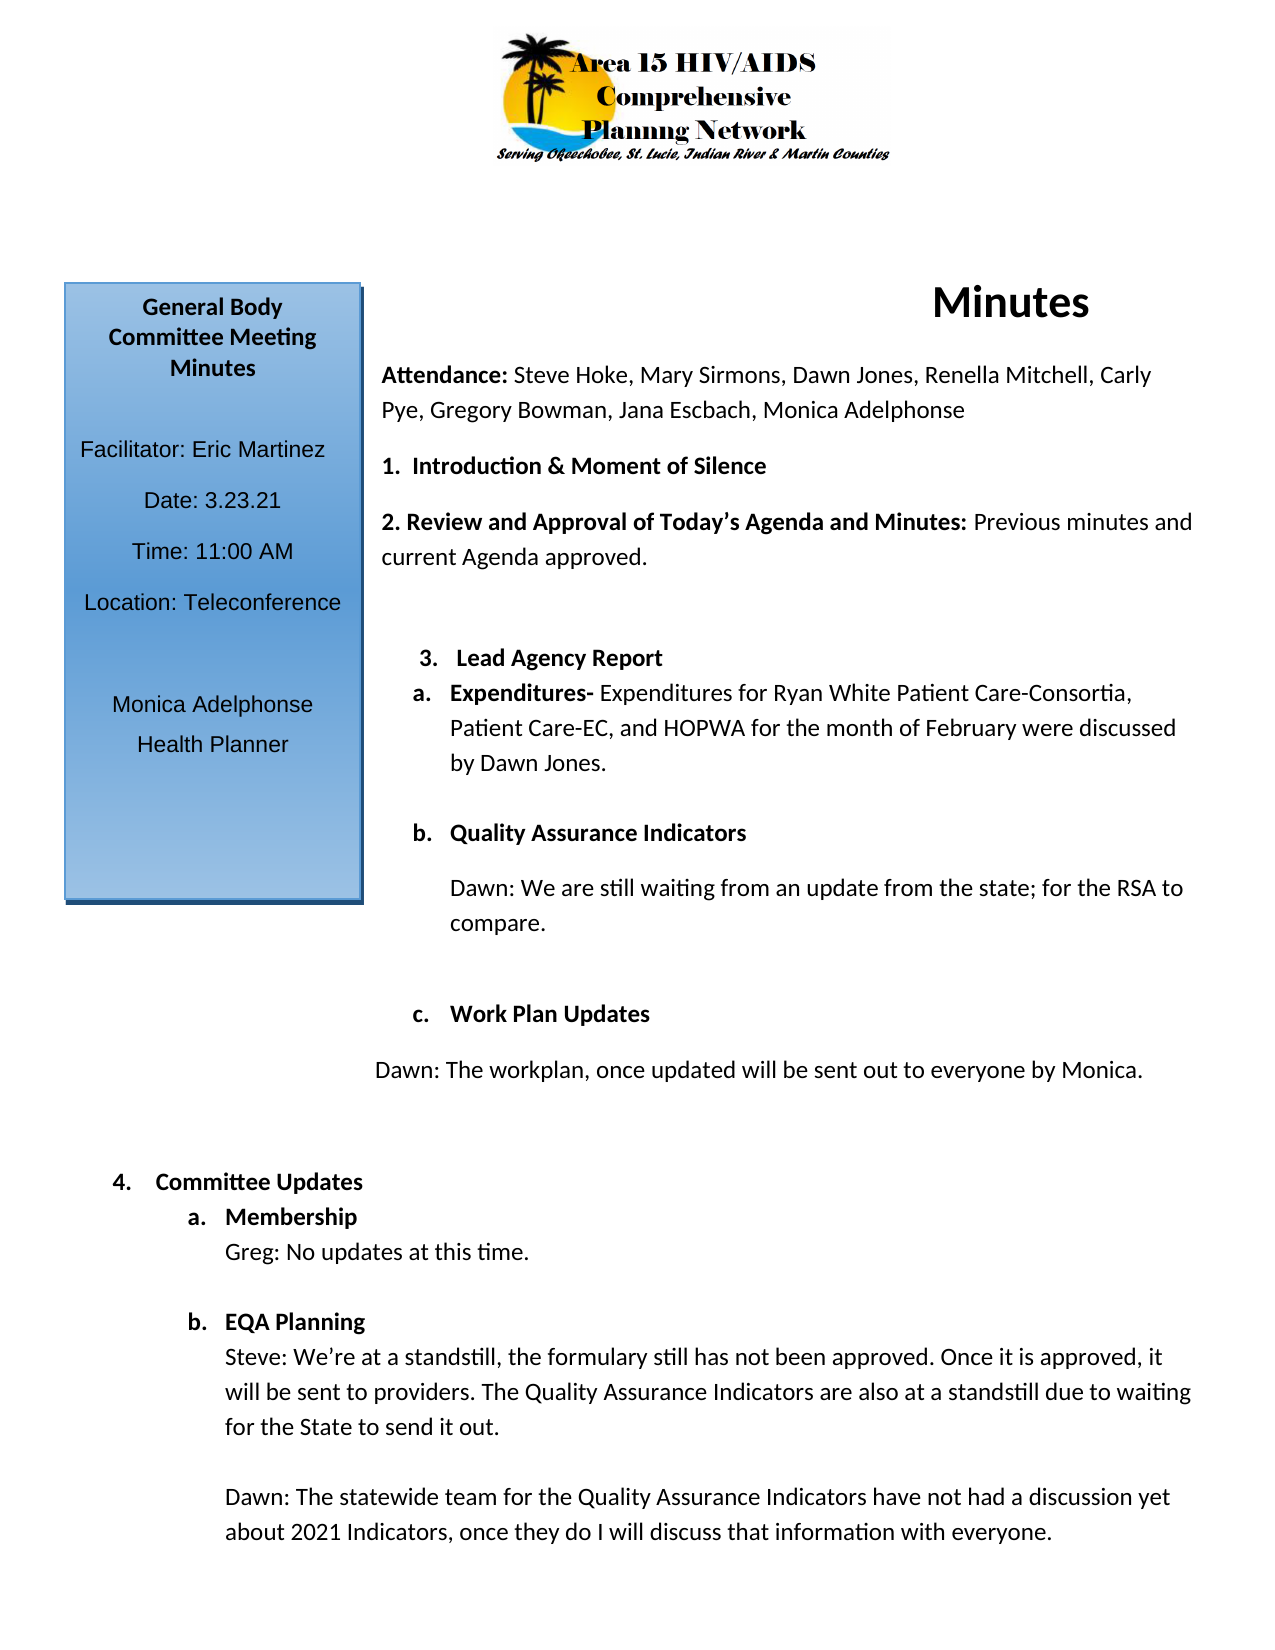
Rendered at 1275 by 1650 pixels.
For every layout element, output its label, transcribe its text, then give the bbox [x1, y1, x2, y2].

list Quality Assurance Indicators [412, 817, 1200, 847]
text Minutes [375, 273, 1200, 329]
text 1. Introduction & Moment of Silence [364, 450, 1200, 481]
list Expenditures- Expenditures for Ryan White Patient Care-Consortia, Patient Care-EC, and HOPWA for the month of February were discussed by Dawn Jones. [412, 677, 1200, 777]
list Membership [187, 1201, 1200, 1231]
list Work Plan Updates [412, 998, 1200, 1029]
text Dawn: The workplan, once updated will be sent out to everyone by Monica. [366, 1054, 1200, 1085]
list Greg: No updates at this time. [225, 1236, 1200, 1266]
text Dawn: We are still waiting from an update from the state; for the RSA to compare. [450, 872, 1200, 938]
list Lead Agency Report [364, 642, 1200, 672]
list Dawn: The statewide team for the Quality Assurance Indicators have not had a discussion yet about 2021 Indicators, once they do I will discuss that information with everyone. [225, 1481, 1200, 1546]
list Steve: We’re at a standstill, the formulary still has not been approved. Once it is approved, it will be sent to providers. The Quality Assurance Indicators are also at a standstill due to waiting for the State to send it out. [225, 1341, 1200, 1441]
text Attendance: Steve Hoke, Mary Sirmons, Dawn Jones, Renella Mitchell, Carly Pye, Gregory Bowman, Jana Escbach, Monica Adelphonse [364, 359, 1200, 425]
list Committee Updates [112, 1166, 1200, 1196]
text 2. Review and Approval of Today’s Agenda and Minutes: Previous minutes and current Agenda approved. [364, 506, 1200, 572]
list EQA Planning [187, 1306, 1200, 1336]
